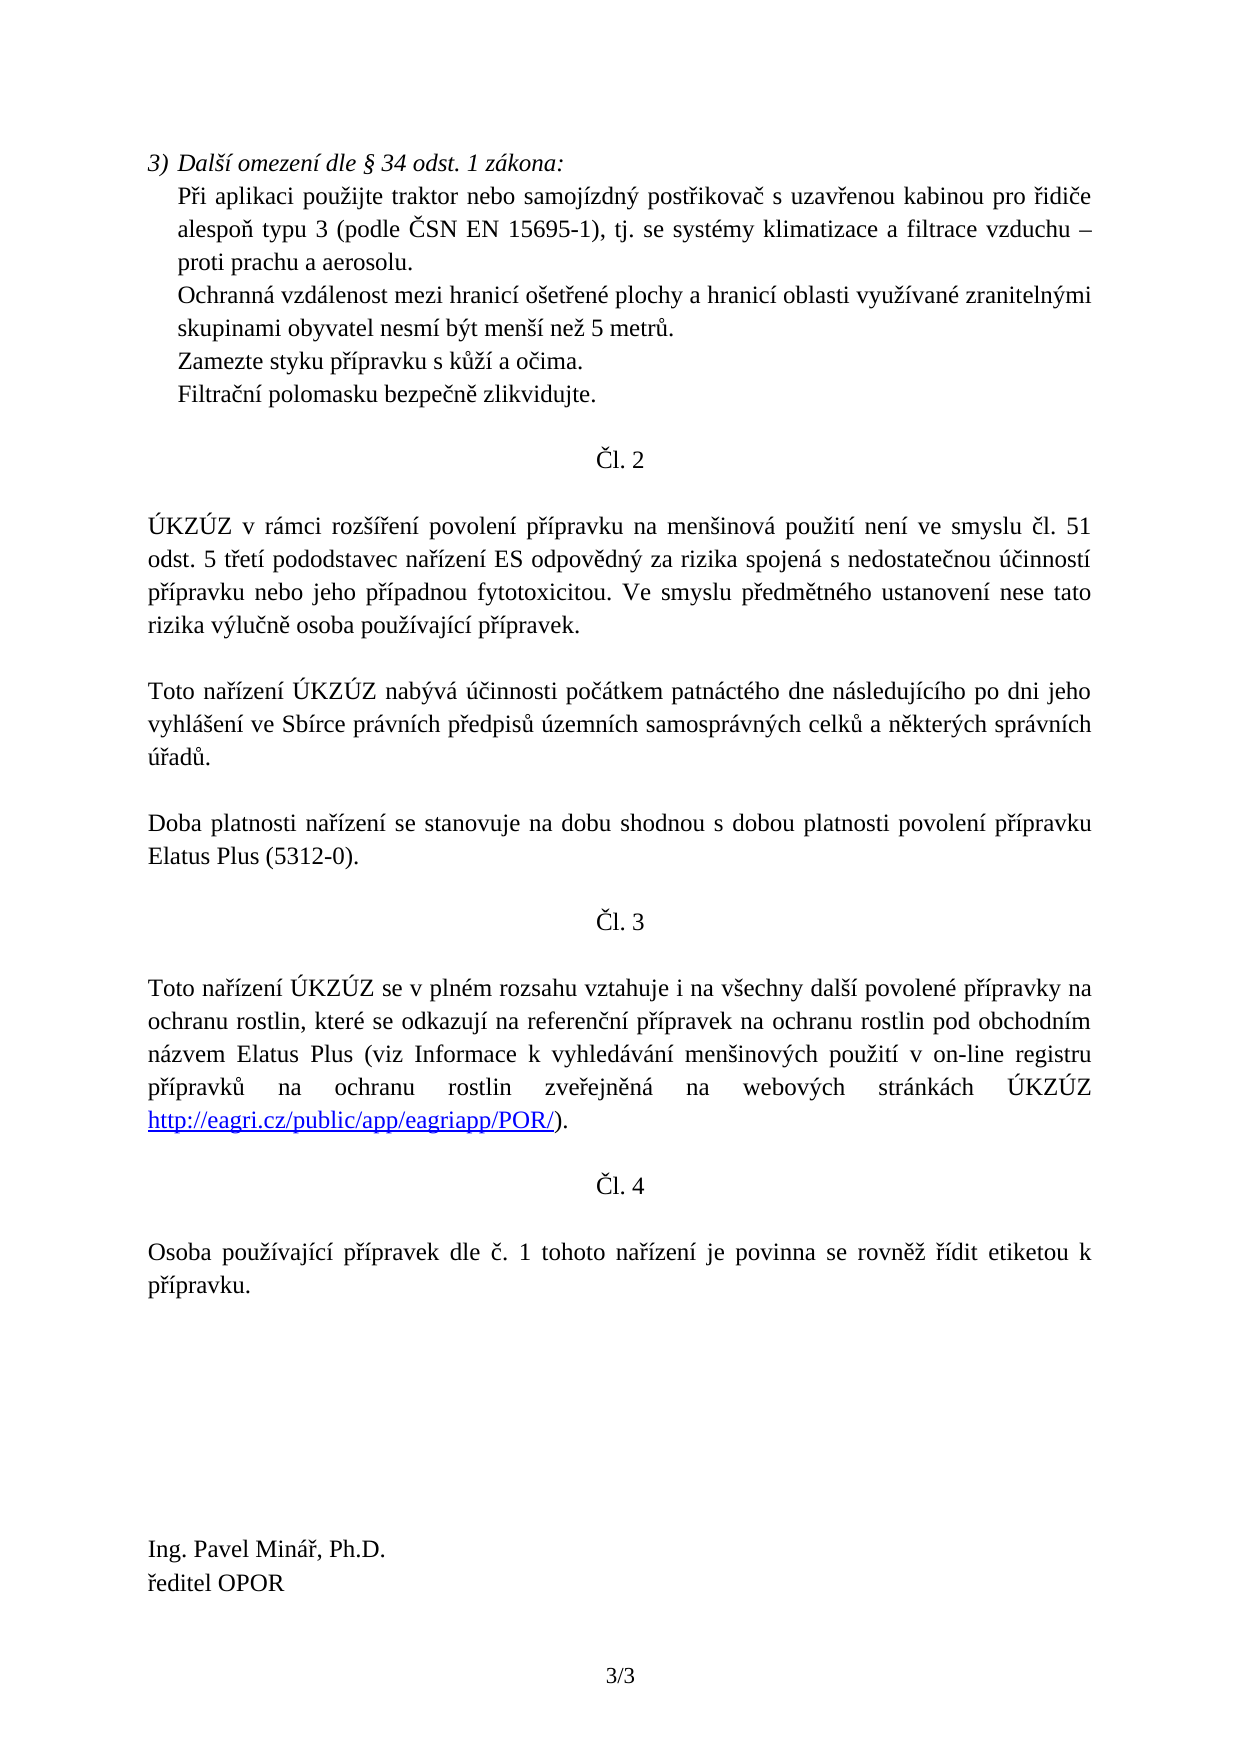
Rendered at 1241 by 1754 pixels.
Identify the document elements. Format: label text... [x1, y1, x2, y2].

text Zamezte styku přípravku s kůží a očima. [177, 346, 1092, 374]
text Toto nařízení ÚKZÚZ nabývá účinnosti počátkem patnáctého dne následujícího po dni jeho vyhlášení ve Sbírce právních předpisů územních samosprávných celků a některých správních úřadů. [148, 676, 1092, 771]
list Další omezení dle § 34 odst. 1 zákona: [148, 148, 1092, 176]
text Toto nařízení ÚKZÚZ se v plném rozsahu vztahuje i na všechny další povolené přípravky na ochranu rostlin, které se odkazují na referenční přípravek na ochranu rostlin pod obchodním názvem Elatus Plus (viz Informace k vyhledávání menšinových použití v on-line registru přípravků na ochranu rostlin zveřejněná na webových stránkách ÚKZÚZ http://eagri.cz/public/app/eagriapp/POR/). [148, 973, 1092, 1134]
text Doba platnosti nařízení se stanovuje na dobu shodnou s dobou platnosti povolení přípravku Elatus Plus (5312-0). [148, 808, 1092, 870]
text Ing. Pavel Minář, Ph.D. [148, 1534, 1092, 1563]
text ředitel OPOR [148, 1568, 1092, 1596]
text Při aplikaci použijte traktor nebo samojízdný postřikovač s uzavřenou kabinou pro řidiče alespoň typu 3 (podle ČSN EN 15695-1), tj. se systémy klimatizace a filtrace vzduchu – proti prachu a aerosolu. [177, 181, 1092, 276]
text ÚKZÚZ v rámci rozšíření povolení přípravku na menšinová použití není ve smyslu čl. 51 odst. 5 třetí pododstavec nařízení ES odpovědný za rizika spojená s nedostatečnou účinností přípravku nebo jeho případnou fytotoxicitou. Ve smyslu předmětného ustanovení nese tato rizika výlučně osoba používající přípravek. [148, 511, 1092, 639]
text Filtrační polomasku bezpečně zlikvidujte. [177, 379, 1092, 408]
text Čl. 3 [148, 907, 1092, 936]
text Čl. 4 [148, 1171, 1092, 1200]
text Ochranná vzdálenost mezi hranicí ošetřené plochy a hranicí oblasti využívané zranitelnými skupinami obyvatel nesmí být menší než 5 metrů. [177, 280, 1092, 342]
text Osoba používající přípravek dle č. 1 tohoto nařízení je povinna se rovněž řídit etiketou k přípravku. [148, 1237, 1092, 1299]
text Čl. 2 [148, 445, 1092, 474]
